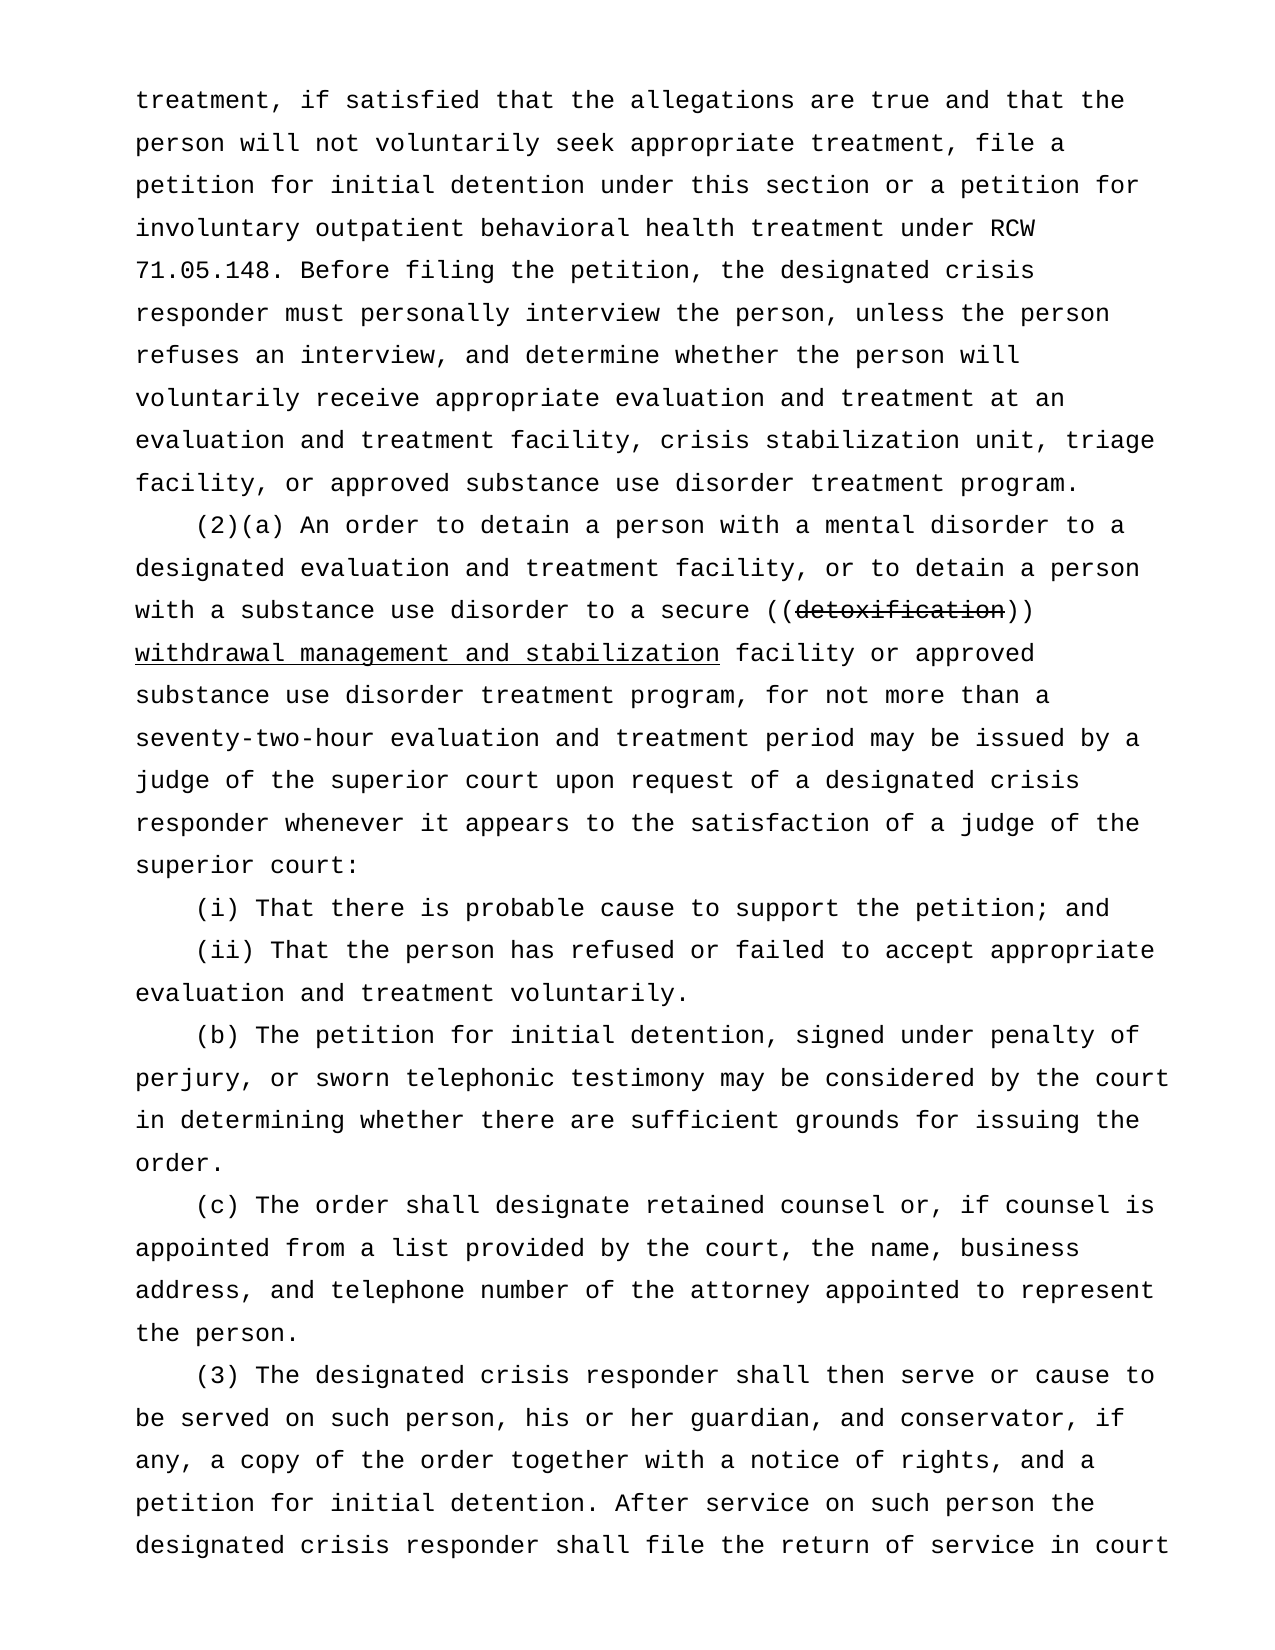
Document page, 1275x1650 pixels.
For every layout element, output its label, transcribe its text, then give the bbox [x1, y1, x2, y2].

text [135, 1350, 1170, 1562]
text (2)(a) An order to detain a person with a mental disorder to a designated evaluation and treatment facility, or to detain a person with a substance use disorder to a secure ((detoxification)) withdrawal management and stabilization facility or approved substance use disorder treatment program, for not more than a seventy-two-hour evaluation and treatment period may be issued by a judge of the superior court upon request of a designated crisis responder whenever it appears to the satisfaction of a judge of the superior court: [135, 500, 1170, 882]
text (ii) That the person has refused or failed to accept appropriate evaluation and treatment voluntarily. [135, 925, 1170, 1010]
text (b) The petition for initial detention, signed under penalty of perjury, or sworn telephonic testimony may be considered by the court in determining whether there are sufficient grounds for issuing the order. [135, 1010, 1170, 1180]
text (i) That there is probable cause to support the petition; and [135, 882, 1170, 925]
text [135, 75, 1170, 500]
text (c) The order shall designate retained counsel or, if counsel is appointed from a list provided by the court, the name, business address, and telephone number of the attorney appointed to represent the person. [135, 1180, 1170, 1350]
